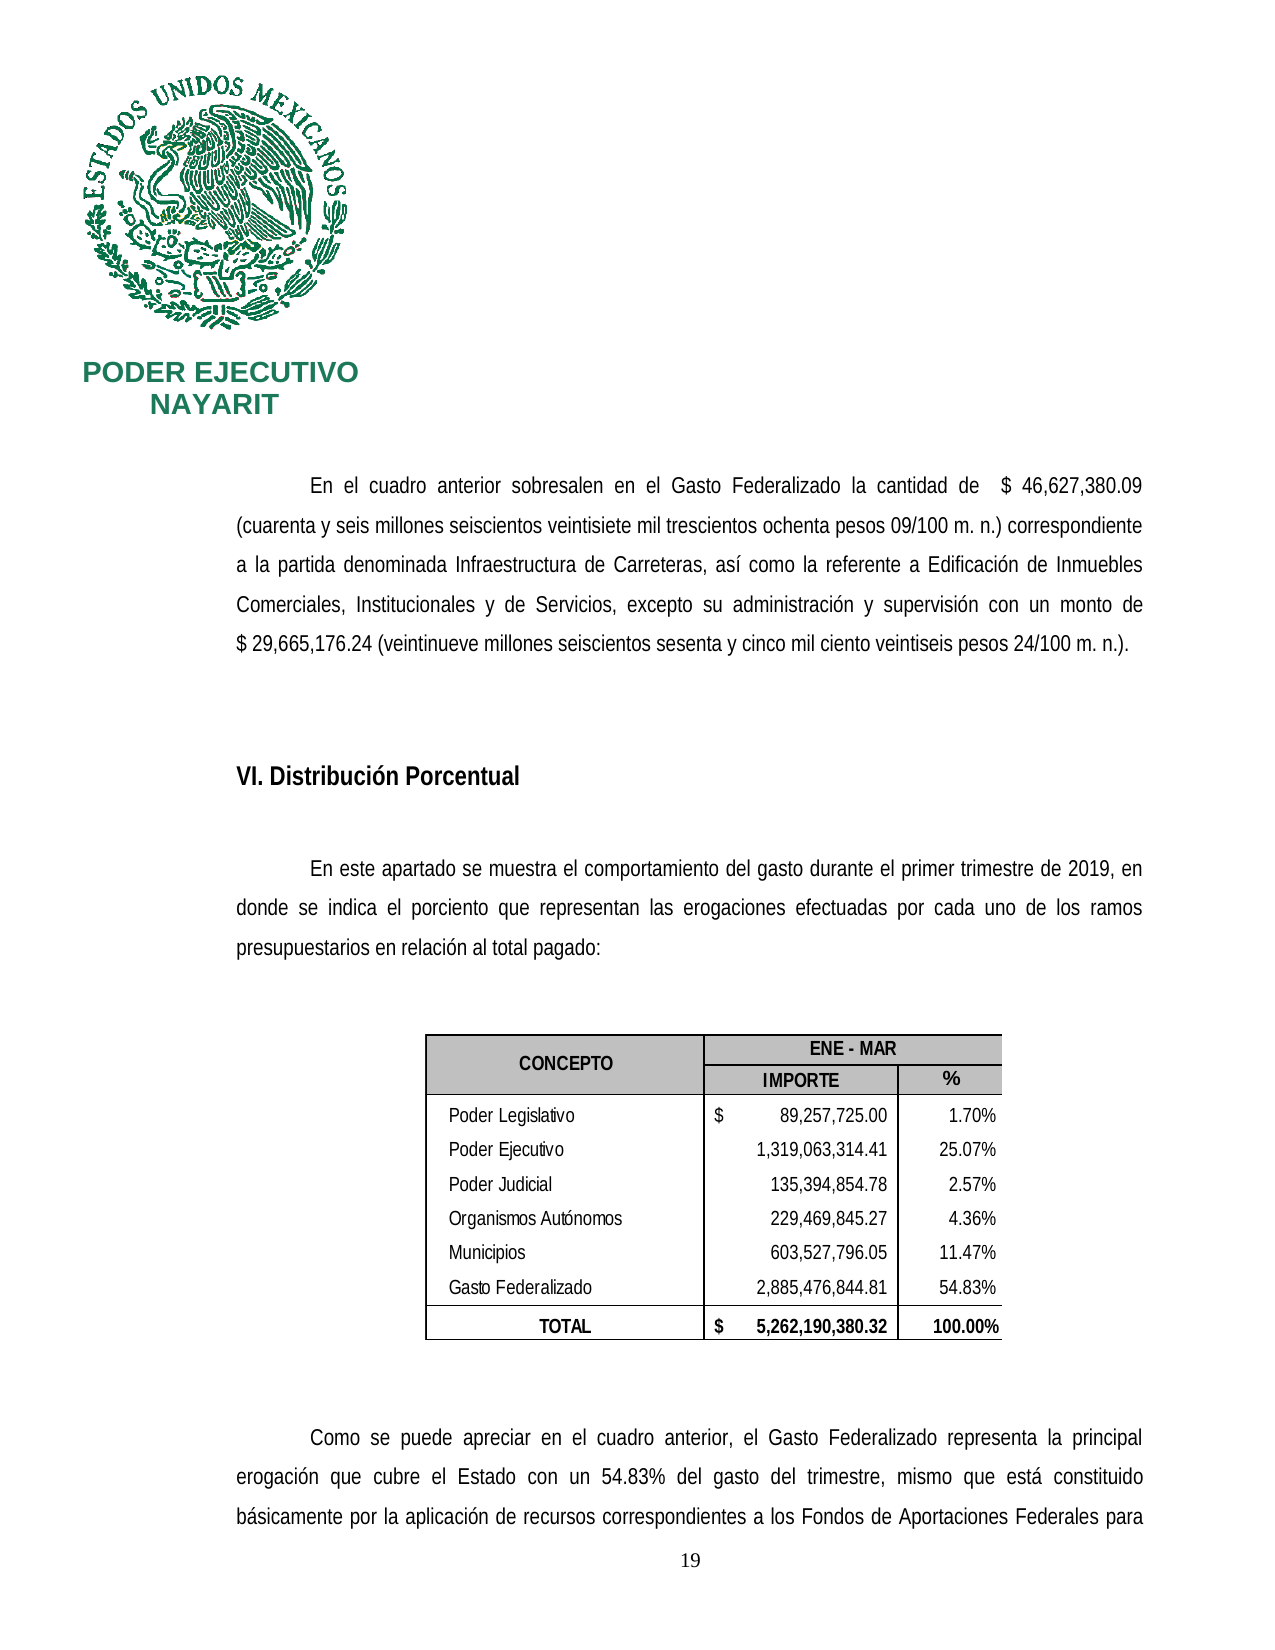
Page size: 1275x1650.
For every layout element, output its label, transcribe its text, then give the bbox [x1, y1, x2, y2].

text En el cuadro anterior sobresalen en el Gasto Federalizado la cantidad de $ 46,627,380.09 (cuarenta y seis millones seiscientos veintisiete mil trescientos ochenta pesos 09/100 m. n.) correspondiente a la partida denominada Infraestructura de Carreteras, así como la referente a Edificación de Inmuebles Comerciales, Institucionales y de Servicios, excepto su administración y supervisión con un monto de $ 29,665,176.24 (veintinueve millones seiscientos sesenta y cinco mil ciento veintiseis pesos 24/100 m. n.). [236, 472, 1144, 657]
text En este apartado se muestra el comportamiento del gasto durante el primer trimestre de 2019, en donde se indica el porciento que representan las erogaciones efectuadas por cada uno de los ramos presupuestarios en relación al total pagado: [236, 854, 1144, 960]
subtitle VI. Distribución Porcentual [236, 749, 1144, 795]
picture [67, 61, 368, 349]
